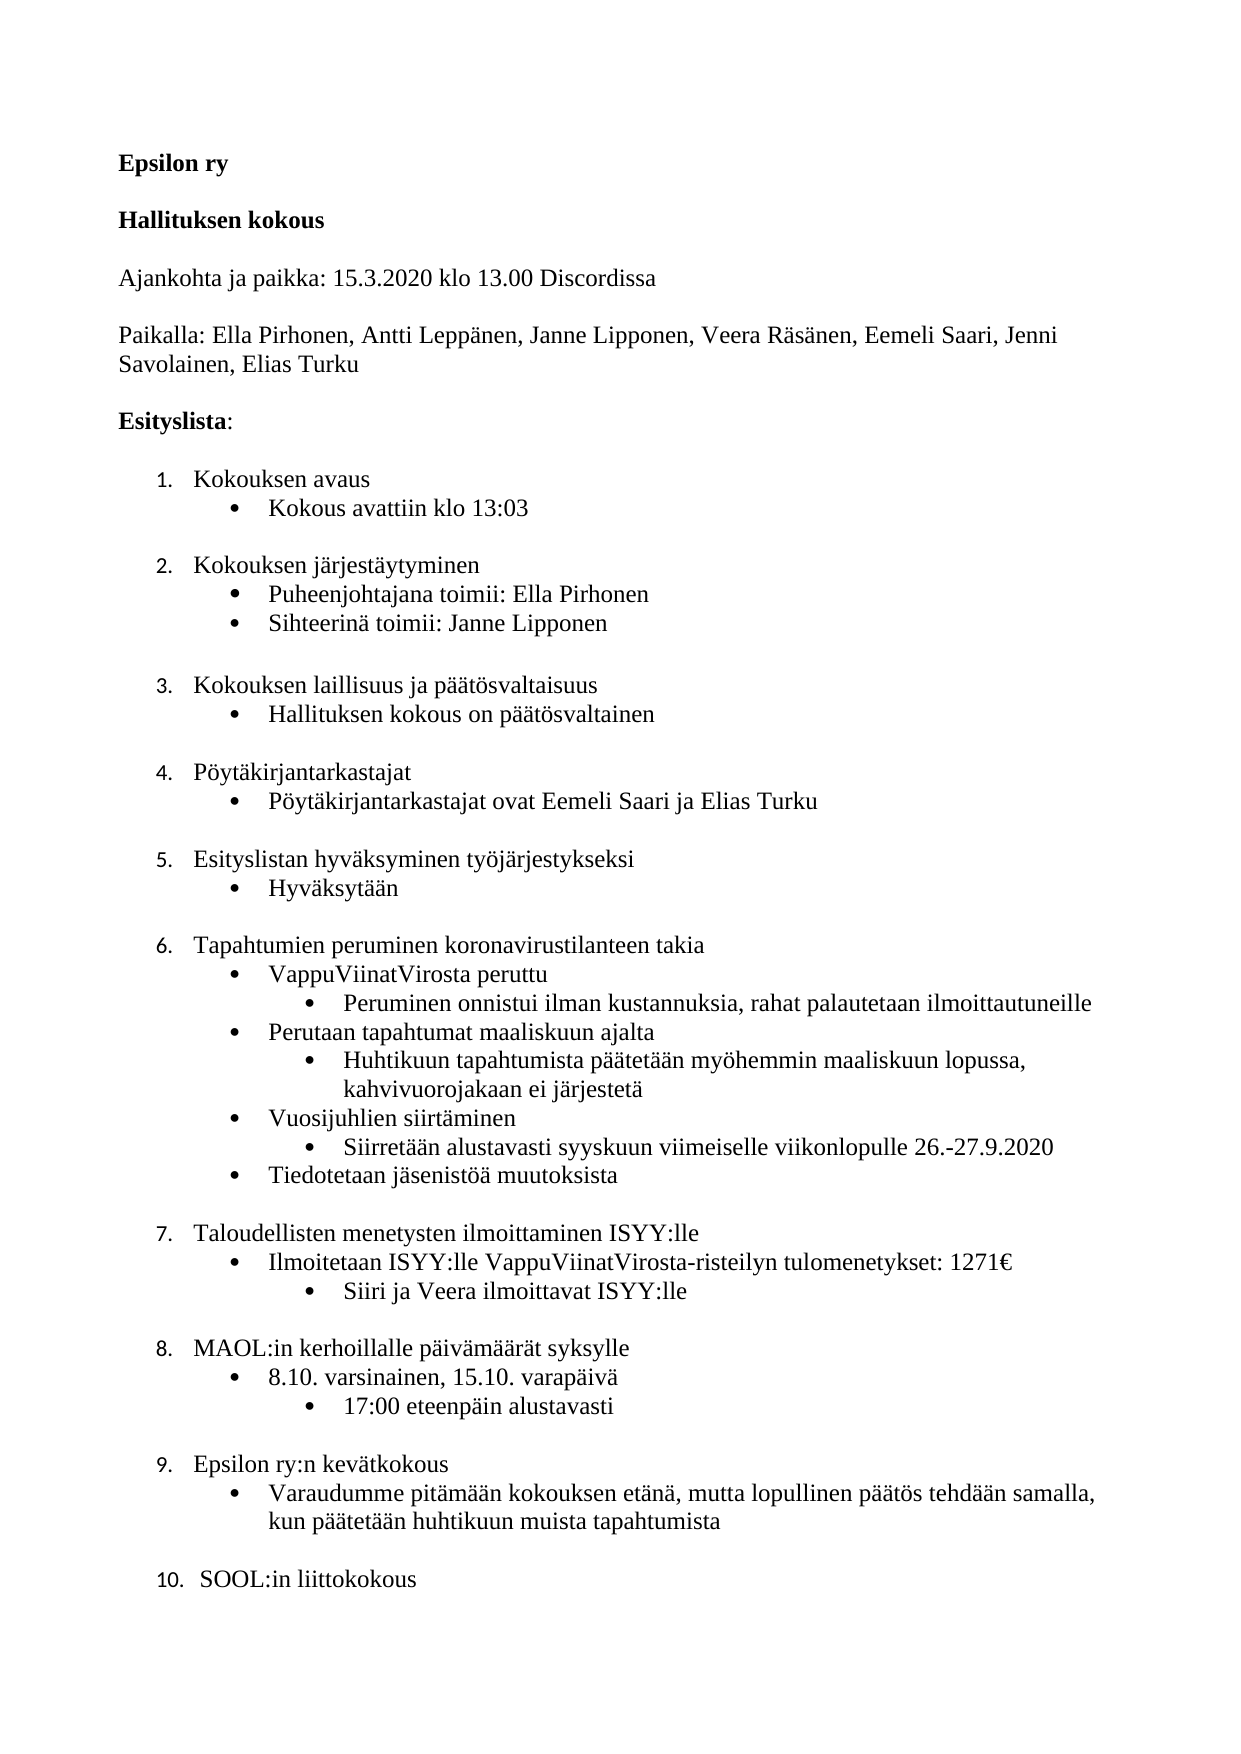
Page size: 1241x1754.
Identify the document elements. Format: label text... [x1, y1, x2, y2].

list Vuosijuhlien siirtäminen [231, 1103, 1122, 1132]
list Ilmoitetaan ISYY:lle VappuViinatVirosta-risteilyn tulomenetykset: 1271€ [231, 1247, 1122, 1276]
list Peruminen onnistui ilman kustannuksia, rahat palautetaan ilmoittautuneille [306, 988, 1122, 1017]
list Puheenjohtajana toimii: Ella Pirhonen [231, 579, 1122, 608]
list 8.10. varsinainen, 15.10. varapäivä [231, 1362, 1122, 1391]
list Tapahtumien peruminen koronavirustilanteen takia [156, 930, 1122, 959]
list SOOL:in liittokokous [156, 1564, 1122, 1593]
list Tiedotetaan jäsenistöä muutoksista [231, 1161, 1122, 1189]
list Kokouksen avaus [156, 464, 1122, 493]
text Ajankohta ja paikka: 15.3.2020 klo 13.00 Discordissa [118, 263, 1122, 291]
text Paikalla: Ella Pirhonen, Antti Leppänen, Janne Lipponen, Veera Räsänen, Eemeli Saari, Jenni Savolainen, Elias Turku [118, 320, 1122, 378]
text Hallituksen kokous [118, 205, 1122, 234]
list Huhtikuun tapahtumista päätetään myöhemmin maaliskuun lopussa, kahvivuorojakaan ei järjestetä [306, 1046, 1122, 1103]
list VappuViinatVirosta peruttu [231, 959, 1122, 988]
list Siirretään alustavasti syyskuun viimeiselle viikonlopulle 26.-27.9.2020 [306, 1132, 1122, 1161]
list Varaudumme pitämään kokouksen etänä, mutta lopullinen päätös tehdään samalla, kun päätetään huhtikuun muista tapahtumista [231, 1478, 1122, 1535]
list Kokouksen järjestäytyminen [156, 550, 1122, 579]
list 17:00 eteenpäin alustavasti [306, 1391, 1122, 1420]
list Kokous avattiin klo 13:03 [231, 493, 1122, 522]
list Kokouksen laillisuus ja päätösvaltaisuus [156, 671, 1122, 699]
list MAOL:in kerhoillalle päivämäärät syksylle [156, 1333, 1122, 1362]
list Epsilon ry:n kevätkokous [156, 1449, 1122, 1478]
list Taloudellisten menetysten ilmoittaminen ISYY:lle [156, 1218, 1122, 1247]
list Hallituksen kokous on päätösvaltainen [231, 699, 1122, 728]
text Epsilon ry [118, 148, 1122, 176]
text Esityslista: [118, 406, 1122, 435]
list Hyväksytään [231, 873, 1122, 901]
list Sihteerinä toimii: Janne Lipponen [231, 608, 1122, 637]
list Pöytäkirjantarkastajat [156, 757, 1122, 786]
list Perutaan tapahtumat maaliskuun ajalta [231, 1017, 1122, 1046]
list Siiri ja Veera ilmoittavat ISYY:lle [306, 1276, 1122, 1304]
list Esityslistan hyväksyminen työjärjestykseksi [156, 844, 1122, 873]
list Pöytäkirjantarkastajat ovat Eemeli Saari ja Elias Turku [231, 786, 1122, 815]
